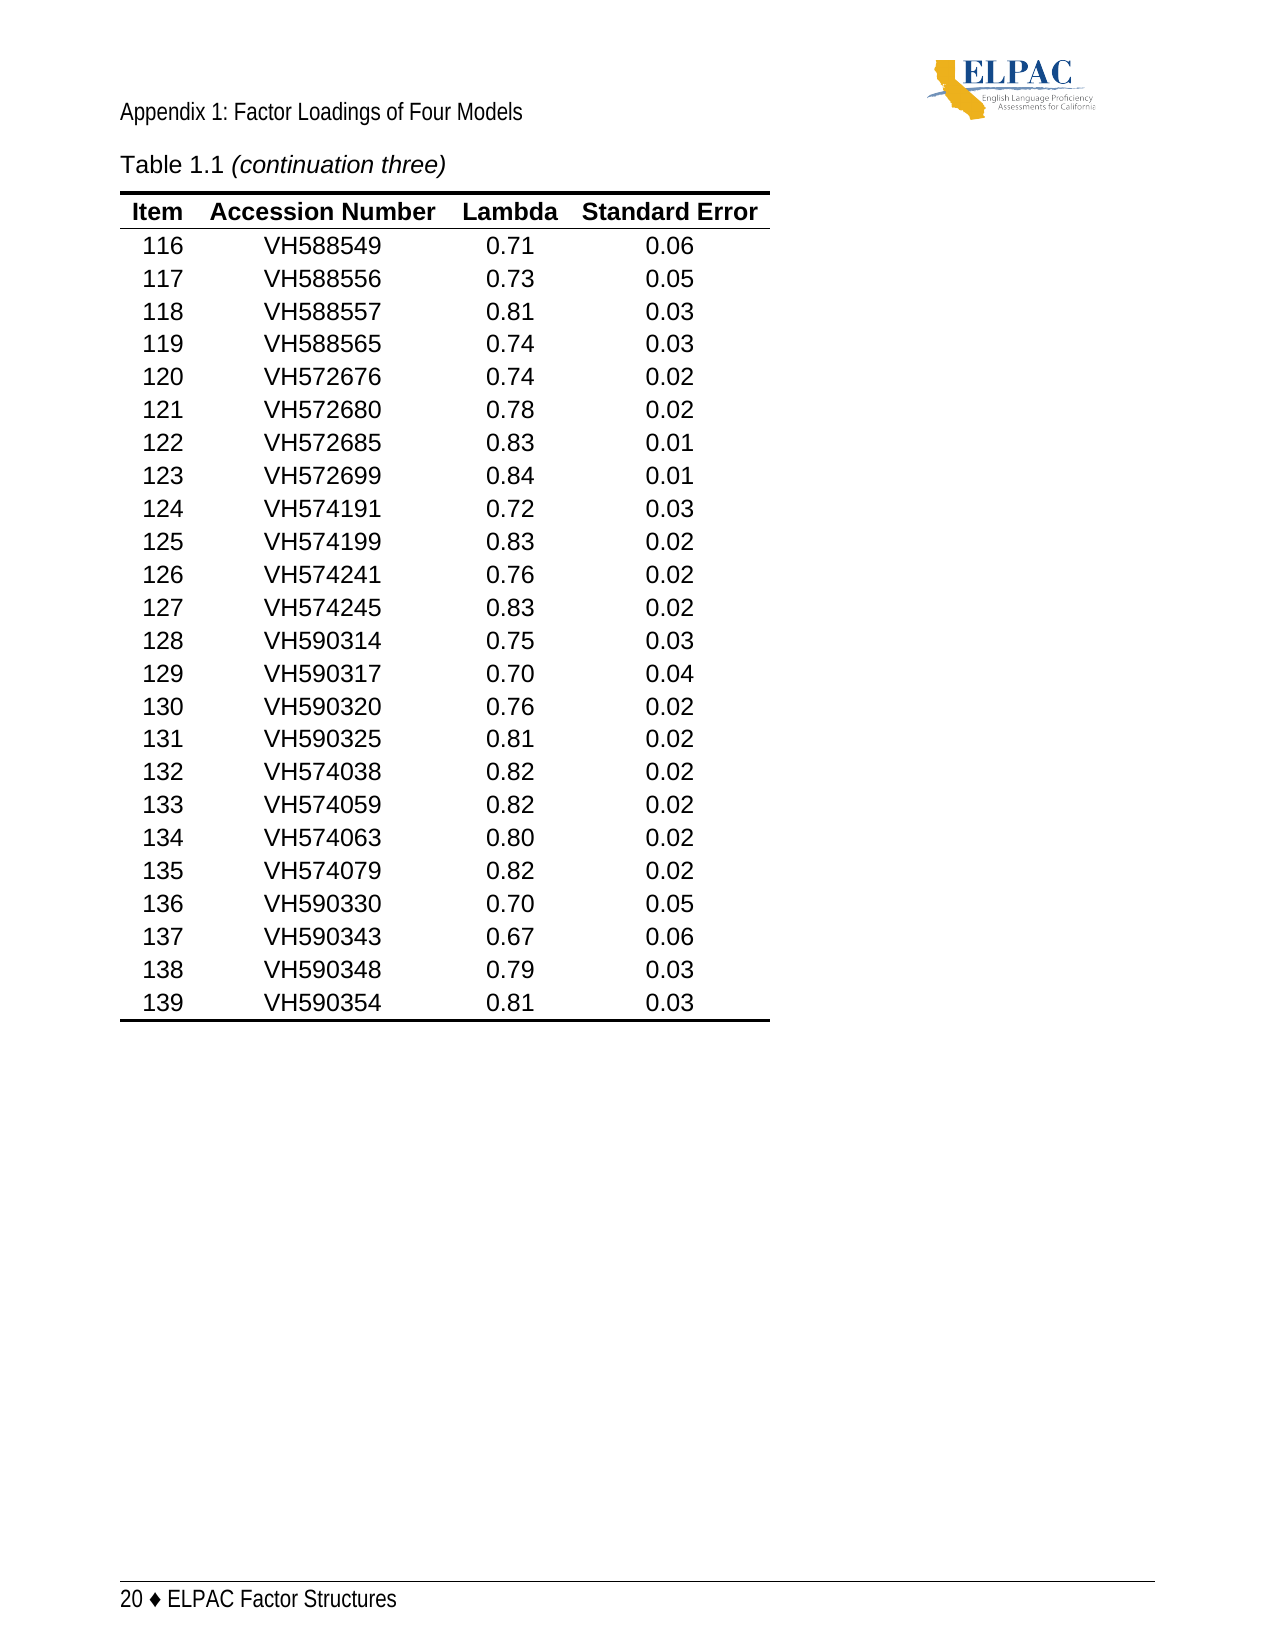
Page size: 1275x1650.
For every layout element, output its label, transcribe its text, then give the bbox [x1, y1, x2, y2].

table_cell 122 [120, 426, 195, 459]
table_cell VH590314 [195, 624, 450, 656]
table_cell 132 [120, 755, 195, 788]
table_cell VH588557 [195, 294, 450, 327]
table_header Standard Error [570, 195, 769, 227]
table_cell VH574245 [195, 591, 450, 623]
table_cell VH574063 [195, 821, 450, 854]
table_cell VH574079 [195, 854, 450, 887]
table_cell 0.03 [570, 986, 769, 1018]
table_cell VH574241 [195, 558, 450, 591]
table_cell VH590354 [195, 986, 450, 1018]
table_cell 0.02 [570, 525, 769, 558]
table_cell 129 [120, 656, 195, 689]
table_cell 0.81 [450, 722, 570, 755]
table_cell VH590343 [195, 920, 450, 953]
table_cell 124 [120, 492, 195, 525]
table_cell VH588549 [195, 229, 450, 261]
table_cell 0.70 [450, 887, 570, 920]
table_cell 131 [120, 722, 195, 755]
table_cell 0.05 [570, 261, 769, 294]
table_cell VH574191 [195, 492, 450, 525]
table_cell 0.72 [450, 492, 570, 525]
table_cell 0.70 [450, 656, 570, 689]
table_cell 0.01 [570, 426, 769, 459]
table_cell 0.82 [450, 755, 570, 788]
table_cell VH574038 [195, 755, 450, 788]
table_cell 0.73 [450, 261, 570, 294]
table_cell 138 [120, 953, 195, 986]
table_cell 0.76 [450, 558, 570, 591]
table_cell 0.83 [450, 426, 570, 459]
table_cell 118 [120, 294, 195, 327]
table_cell VH572699 [195, 459, 450, 492]
table_cell VH572680 [195, 393, 450, 426]
table_cell VH590320 [195, 689, 450, 722]
table_cell 0.82 [450, 788, 570, 821]
table_cell 0.02 [570, 755, 769, 788]
table_cell 123 [120, 459, 195, 492]
table_cell VH572685 [195, 426, 450, 459]
table_cell 0.83 [450, 591, 570, 623]
table_cell 0.82 [450, 854, 570, 887]
table_cell 137 [120, 920, 195, 953]
table_cell 0.80 [450, 821, 570, 854]
table_cell 135 [120, 854, 195, 887]
table_cell 0.76 [450, 689, 570, 722]
table_cell 0.02 [570, 360, 769, 393]
table_cell 0.03 [570, 953, 769, 986]
table_cell VH590317 [195, 656, 450, 689]
table_cell 126 [120, 558, 195, 591]
table_cell 0.06 [570, 229, 769, 261]
table_cell VH572676 [195, 360, 450, 393]
table_cell 0.02 [570, 722, 769, 755]
table_cell 139 [120, 986, 195, 1018]
table_cell 0.02 [570, 821, 769, 854]
table_cell 0.03 [570, 327, 769, 360]
table_cell 0.67 [450, 920, 570, 953]
table_cell VH588556 [195, 261, 450, 294]
table_cell 0.74 [450, 360, 570, 393]
table_cell 133 [120, 788, 195, 821]
table_cell 116 [120, 229, 195, 261]
table_cell 117 [120, 261, 195, 294]
table_cell VH590348 [195, 953, 450, 986]
table_cell 134 [120, 821, 195, 854]
table_cell VH590325 [195, 722, 450, 755]
table_cell 119 [120, 327, 195, 360]
table_cell 0.71 [450, 229, 570, 261]
table_cell 0.75 [450, 624, 570, 656]
table_cell 0.83 [450, 525, 570, 558]
table_cell 0.02 [570, 393, 769, 426]
table_cell VH574059 [195, 788, 450, 821]
table_cell 127 [120, 591, 195, 623]
table_cell 0.74 [450, 327, 570, 360]
text Table 1.1 (continuation three) [120, 150, 1155, 179]
table_cell 0.03 [570, 492, 769, 525]
table_cell 0.81 [450, 294, 570, 327]
table_cell 0.78 [450, 393, 570, 426]
table_cell 0.03 [570, 624, 769, 656]
table_header Accession Number [195, 195, 450, 227]
table_cell VH574199 [195, 525, 450, 558]
table_cell 0.02 [570, 854, 769, 887]
table_cell VH590330 [195, 887, 450, 920]
table_cell 128 [120, 624, 195, 656]
table_cell 0.03 [570, 294, 769, 327]
table_cell 0.04 [570, 656, 769, 689]
table_cell 0.84 [450, 459, 570, 492]
table_cell 0.02 [570, 788, 769, 821]
table_cell VH588565 [195, 327, 450, 360]
table_cell 0.06 [570, 920, 769, 953]
table_cell 0.02 [570, 591, 769, 623]
table_cell 0.79 [450, 953, 570, 986]
table_header Lambda [450, 195, 570, 227]
table_header Item [120, 195, 195, 227]
table_cell 125 [120, 525, 195, 558]
table_cell 0.05 [570, 887, 769, 920]
table_cell 0.02 [570, 689, 769, 722]
table_cell 136 [120, 887, 195, 920]
table_cell 120 [120, 360, 195, 393]
table_cell 130 [120, 689, 195, 722]
table_cell 0.02 [570, 558, 769, 591]
table_cell 121 [120, 393, 195, 426]
table_cell 0.81 [450, 986, 570, 1018]
table_cell 0.01 [570, 459, 769, 492]
picture [927, 60, 1096, 120]
